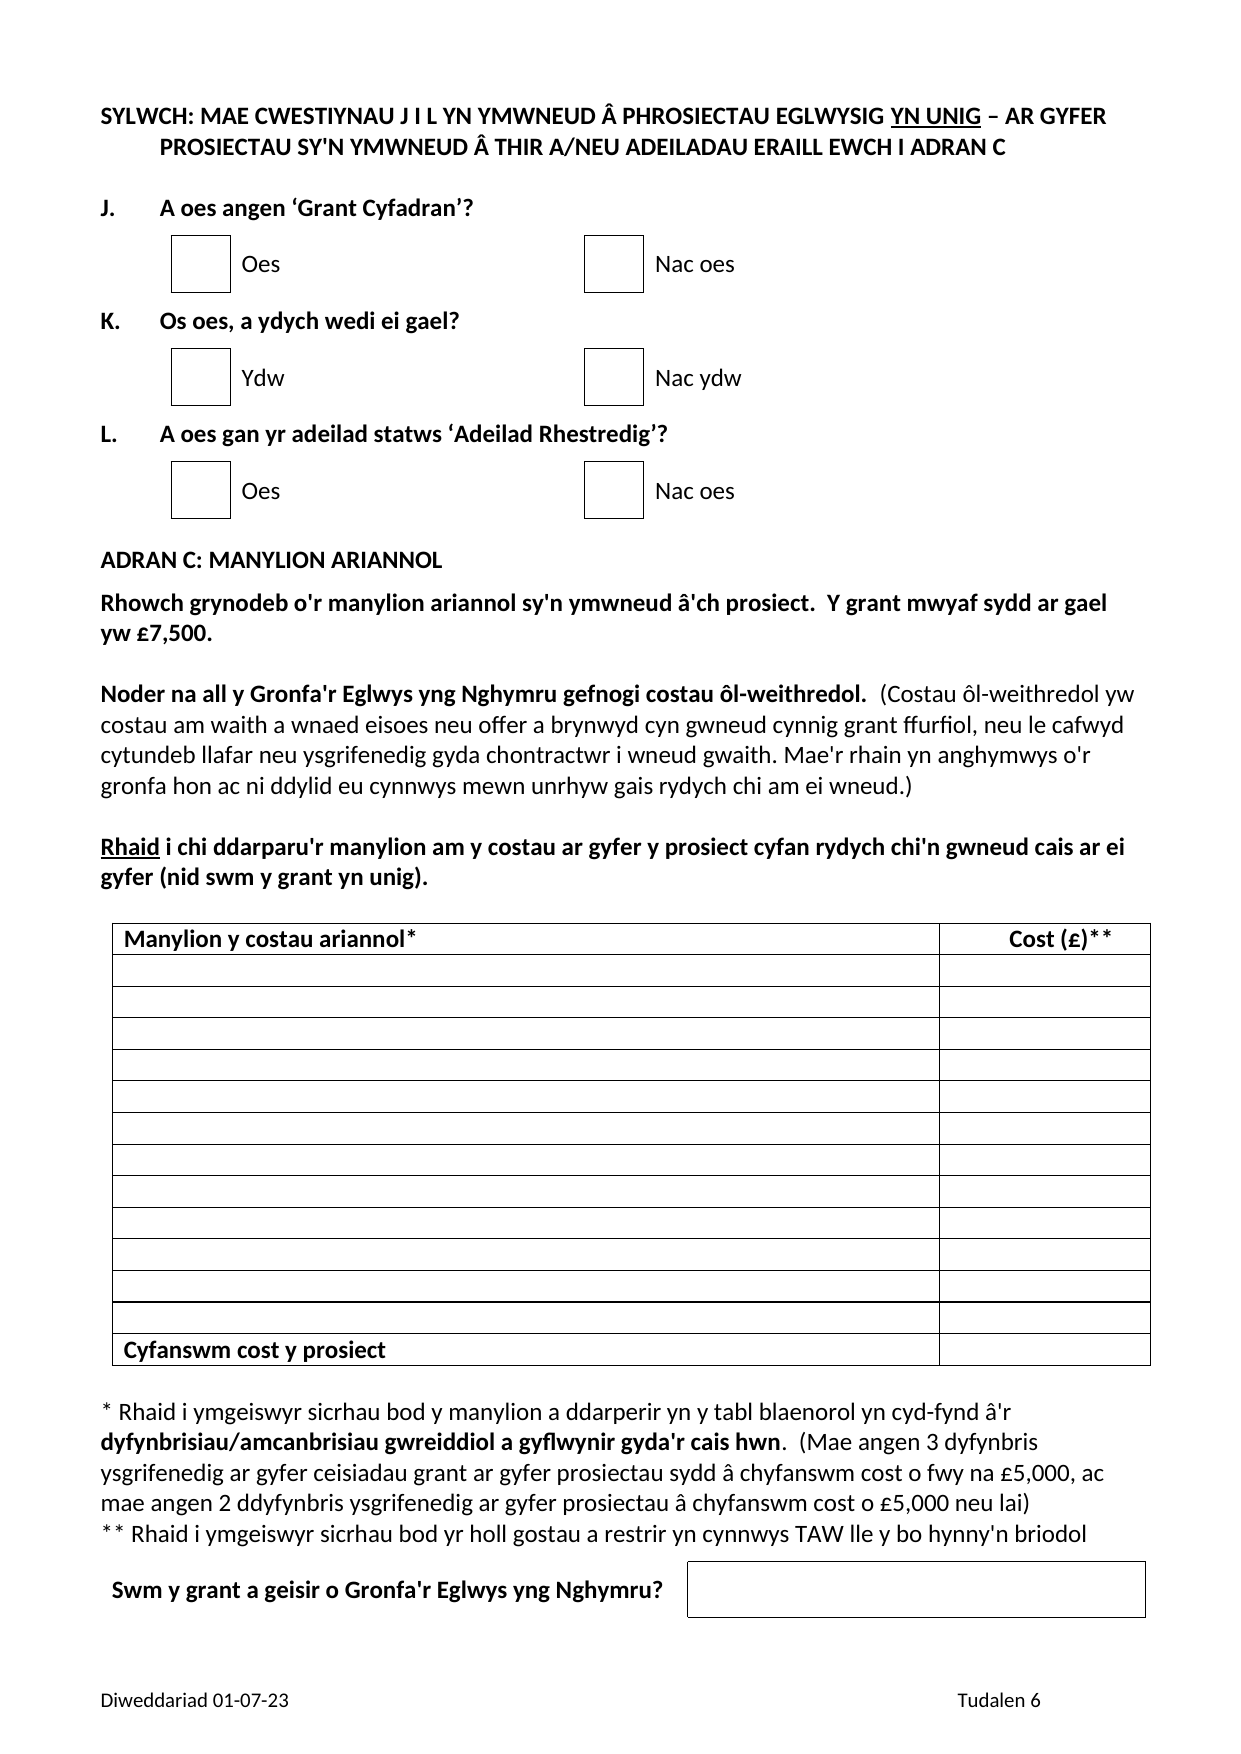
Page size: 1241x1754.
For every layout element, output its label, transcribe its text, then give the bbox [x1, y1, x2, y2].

table_cell [940, 1050, 1150, 1080]
table_cell Cyfanswm cost y prosiect [113, 1334, 939, 1364]
table_header Oes [231, 461, 584, 518]
table_cell [940, 1208, 1150, 1238]
table_cell [940, 1113, 1150, 1143]
list A oes angen ‘Grant Cyfadran’? [100, 192, 1140, 222]
text Noder na all y Gronfa'r Eglwys yng Nghymru gefnogi costau ôl-weithredol. (Costau ôl-weithredol yw costau am waith a wnaed eisoes neu offer a brynwyd cyn gwneud cynnig grant ffurfiol, neu le cafwyd cytundeb llafar neu ysgrifenedig gyda chontractwr i wneud gwaith. Mae'r rhain yn anghymwys o'r gronfa hon ac ni ddylid eu cynnwys mewn unrhyw gais rydych chi am ei wneud.) [100, 678, 1140, 801]
table_cell [940, 1081, 1150, 1112]
text ** Rhaid i ymgeiswyr sicrhau bod yr holl gostau a restrir yn cynnwys TAW lle y bo hynny'n briodol [100, 1518, 1140, 1549]
table_header Ydw [231, 348, 584, 405]
table_header [585, 462, 643, 518]
table_cell [940, 1145, 1150, 1175]
table_header [172, 349, 230, 405]
table_header Swm y grant a geisir o Gronfa'r Eglwys yng Nghymru? [100, 1561, 687, 1617]
table_header Manylion y costau ariannol* [113, 924, 939, 954]
table_cell [113, 1081, 939, 1112]
table_cell [940, 1239, 1150, 1270]
table_header Nac oes [644, 461, 909, 518]
table_cell [113, 1145, 939, 1175]
table_cell [113, 1271, 939, 1301]
table_cell [940, 1271, 1150, 1301]
text Rhowch grynodeb o'r manylion ariannol sy'n ymwneud â'ch prosiect. Y grant mwyaf sydd ar gael yw £7,500. [100, 587, 1140, 648]
table_header Cost (£)** [940, 924, 1150, 954]
table_cell [940, 987, 1150, 1017]
table_cell [113, 1239, 939, 1270]
table_cell [940, 1176, 1150, 1207]
table_cell [940, 1018, 1150, 1049]
table_cell [940, 955, 1150, 986]
table_cell [113, 1018, 939, 1049]
table_cell [113, 1176, 939, 1207]
table_header [172, 236, 230, 292]
table_header [585, 349, 643, 405]
table_header [688, 1562, 1145, 1617]
text SYLWCH: MAE CWESTIYNAU J I L YN YMWNEUD Â PHROSIECTAU EGLWYSIG YN UNIG – AR GYFER PROSIECTAU SY'N YMWNEUD Â THIR A/NEU ADEILADAU ERAILL EWCH I ADRAN C [100, 100, 1140, 161]
list Os oes, a ydych wedi ei gael? [100, 305, 1140, 336]
table_cell [113, 987, 939, 1017]
table_header Oes [231, 235, 584, 292]
text Rhaid i chi ddarparu'r manylion am y costau ar gyfer y prosiect cyfan rydych chi'n gwneud cais ar ei gyfer (nid swm y grant yn unig). [100, 831, 1140, 892]
table_cell [940, 1334, 1150, 1364]
list A oes gan yr adeilad statws ‘Adeilad Rhestredig’? [100, 418, 1140, 449]
table_cell [113, 1303, 939, 1333]
table_header Nac oes [644, 235, 909, 292]
text ADRAN C: MANYLION ARIANNOL [100, 544, 1140, 574]
table_cell [113, 1208, 939, 1238]
table_header Nac ydw [644, 348, 909, 405]
table_header [585, 236, 643, 292]
text * Rhaid i ymgeiswyr sicrhau bod y manylion a ddarperir yn y tabl blaenorol yn cyd-fynd â'r dyfynbrisiau/amcanbrisiau gwreiddiol a gyflwynir gyda'r cais hwn. (Mae angen 3 dyfynbris ysgrifenedig ar gyfer ceisiadau grant ar gyfer prosiectau sydd â chyfanswm cost o fwy na £5,000, ac mae angen 2 ddyfynbris ysgrifenedig ar gyfer prosiectau â chyfanswm cost o £5,000 neu lai) [100, 1396, 1140, 1518]
table_cell [113, 1113, 939, 1143]
table_cell [940, 1303, 1150, 1333]
table_header [172, 462, 230, 518]
table_cell [113, 955, 939, 986]
table_cell [113, 1050, 939, 1080]
